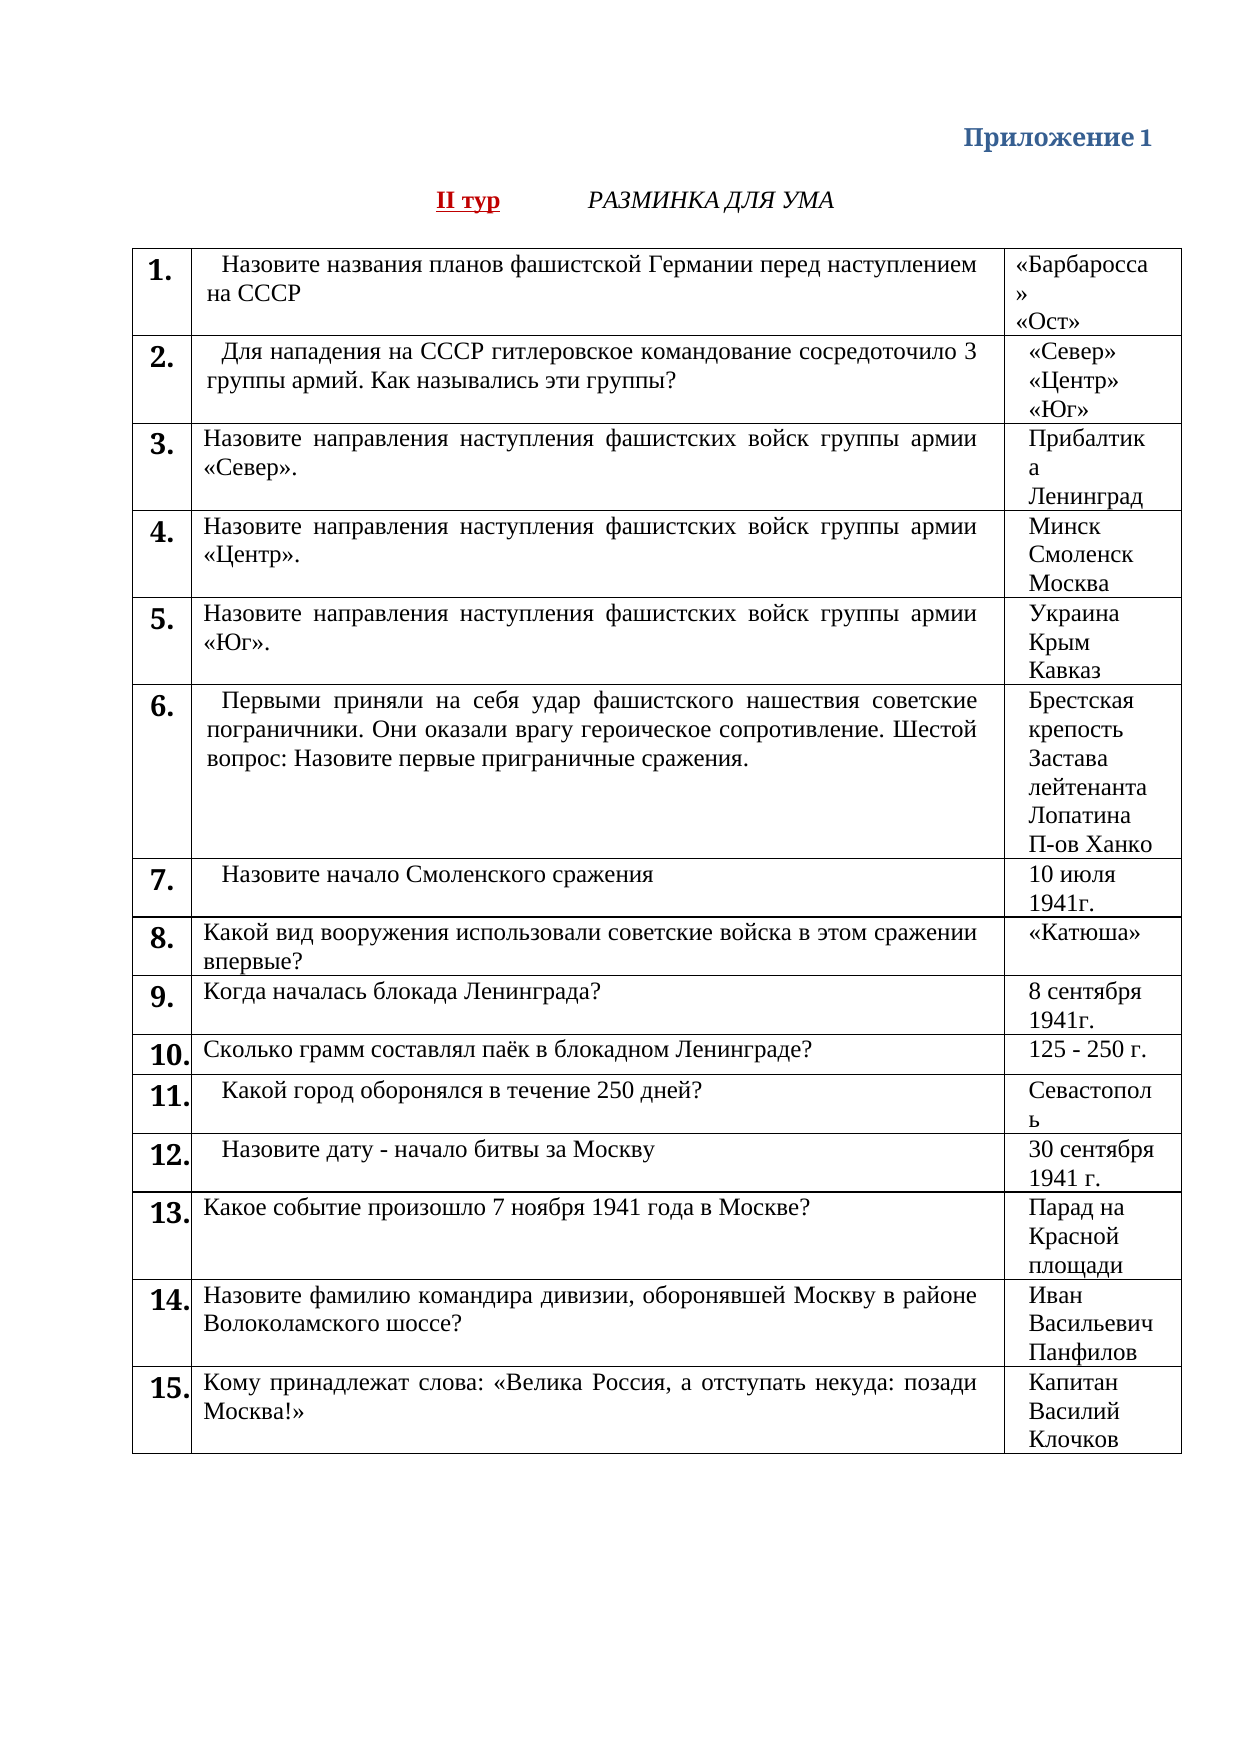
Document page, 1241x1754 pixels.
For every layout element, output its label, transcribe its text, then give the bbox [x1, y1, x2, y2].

table_cell 10 июля 1941г. [1005, 859, 1181, 916]
table_cell Украина Крым Кавказ [1005, 598, 1181, 684]
table_cell [133, 424, 191, 510]
table_cell «Катюша» [1005, 918, 1181, 975]
table_cell [133, 1367, 191, 1453]
table_cell Какой город оборонялся в течение 250 дней? [192, 1075, 1004, 1133]
table_cell Парад на Красной площади [1005, 1193, 1181, 1279]
table_cell «Север» «Центр» «Юг» [1005, 336, 1181, 422]
table_header «Барбаросса» «Ост» [1005, 249, 1181, 335]
table_cell Капитан Василий Клочков [1005, 1367, 1181, 1453]
table_cell Какой вид вооружения использовали советские войска в этом сражении впервые? [192, 918, 1004, 975]
table_cell [133, 1193, 191, 1279]
table_header [133, 249, 191, 335]
table_cell [133, 598, 191, 684]
table_cell Какое событие произошло 7 ноября 1941 года в Москве? [192, 1193, 1004, 1279]
table_cell Первыми приняли на себя удар фашистского нашествия советские пограничники. Они оказали врагу героическое сопротивление. Шестой вопрос: Назовите первые приграничные сражения. [192, 685, 1004, 858]
table_cell Когда началась блокада Ленинграда? [192, 976, 1004, 1033]
table_cell Прибалтика Ленинград [1005, 424, 1181, 510]
table_cell [133, 1280, 191, 1366]
table_cell Назовите дату - начало битвы за Москву [192, 1134, 1004, 1191]
table_cell [133, 511, 191, 597]
table_cell [133, 859, 191, 916]
table_cell Сколько грамм составлял паёк в блокадном Ленинграде? [192, 1035, 1004, 1074]
table_cell [133, 336, 191, 422]
table_cell Назовите направления наступления фашистских войск группы армии «Юг». [192, 598, 1004, 684]
table_cell 125 - . [1005, 1035, 1181, 1074]
table_cell [133, 1035, 191, 1074]
table_cell [133, 918, 191, 975]
table_cell Назовите направления наступления фашистских войск группы армии «Север». [192, 424, 1004, 510]
table_cell Кому принадлежат слова: «Велика Россия, а отступать некуда: позади Москва!» [192, 1367, 1004, 1453]
table_cell Минск Смоленск Москва [1005, 511, 1181, 597]
table_cell 30 сентября . [1005, 1134, 1181, 1191]
table_cell Назовите фамилию командира дивизии, оборонявшей Москву в районе Волоколамского шоссе? [192, 1280, 1004, 1366]
table_cell [133, 1134, 191, 1191]
table_cell 8 сентября 1941г. [1005, 976, 1181, 1033]
table_cell Для нападения на СССР гитлеровское командование сосредоточило 3 группы армий. Как назывались эти группы? [192, 336, 1004, 422]
table_cell [133, 976, 191, 1033]
table_cell Назовите направления наступления фашистских войск группы армии «Центр». [192, 511, 1004, 597]
table_cell Иван Васильевич Панфилов [1005, 1280, 1181, 1366]
table_cell [133, 1075, 191, 1133]
table_cell Брестская крепость Застава лейтенанта Лопатина П-ов Ханко [1005, 685, 1181, 858]
subtitle Приложение 1 [118, 124, 1152, 153]
table_header Назовите названия планов фашистской Германии перед наступлением на СССР [192, 249, 1004, 335]
table_cell Назовите начало Смоленского сражения [192, 859, 1004, 916]
text II тур РАЗМИНКА ДЛЯ УМА [118, 186, 1152, 214]
table_cell [133, 685, 191, 858]
table_cell Севастополь [1005, 1075, 1181, 1133]
